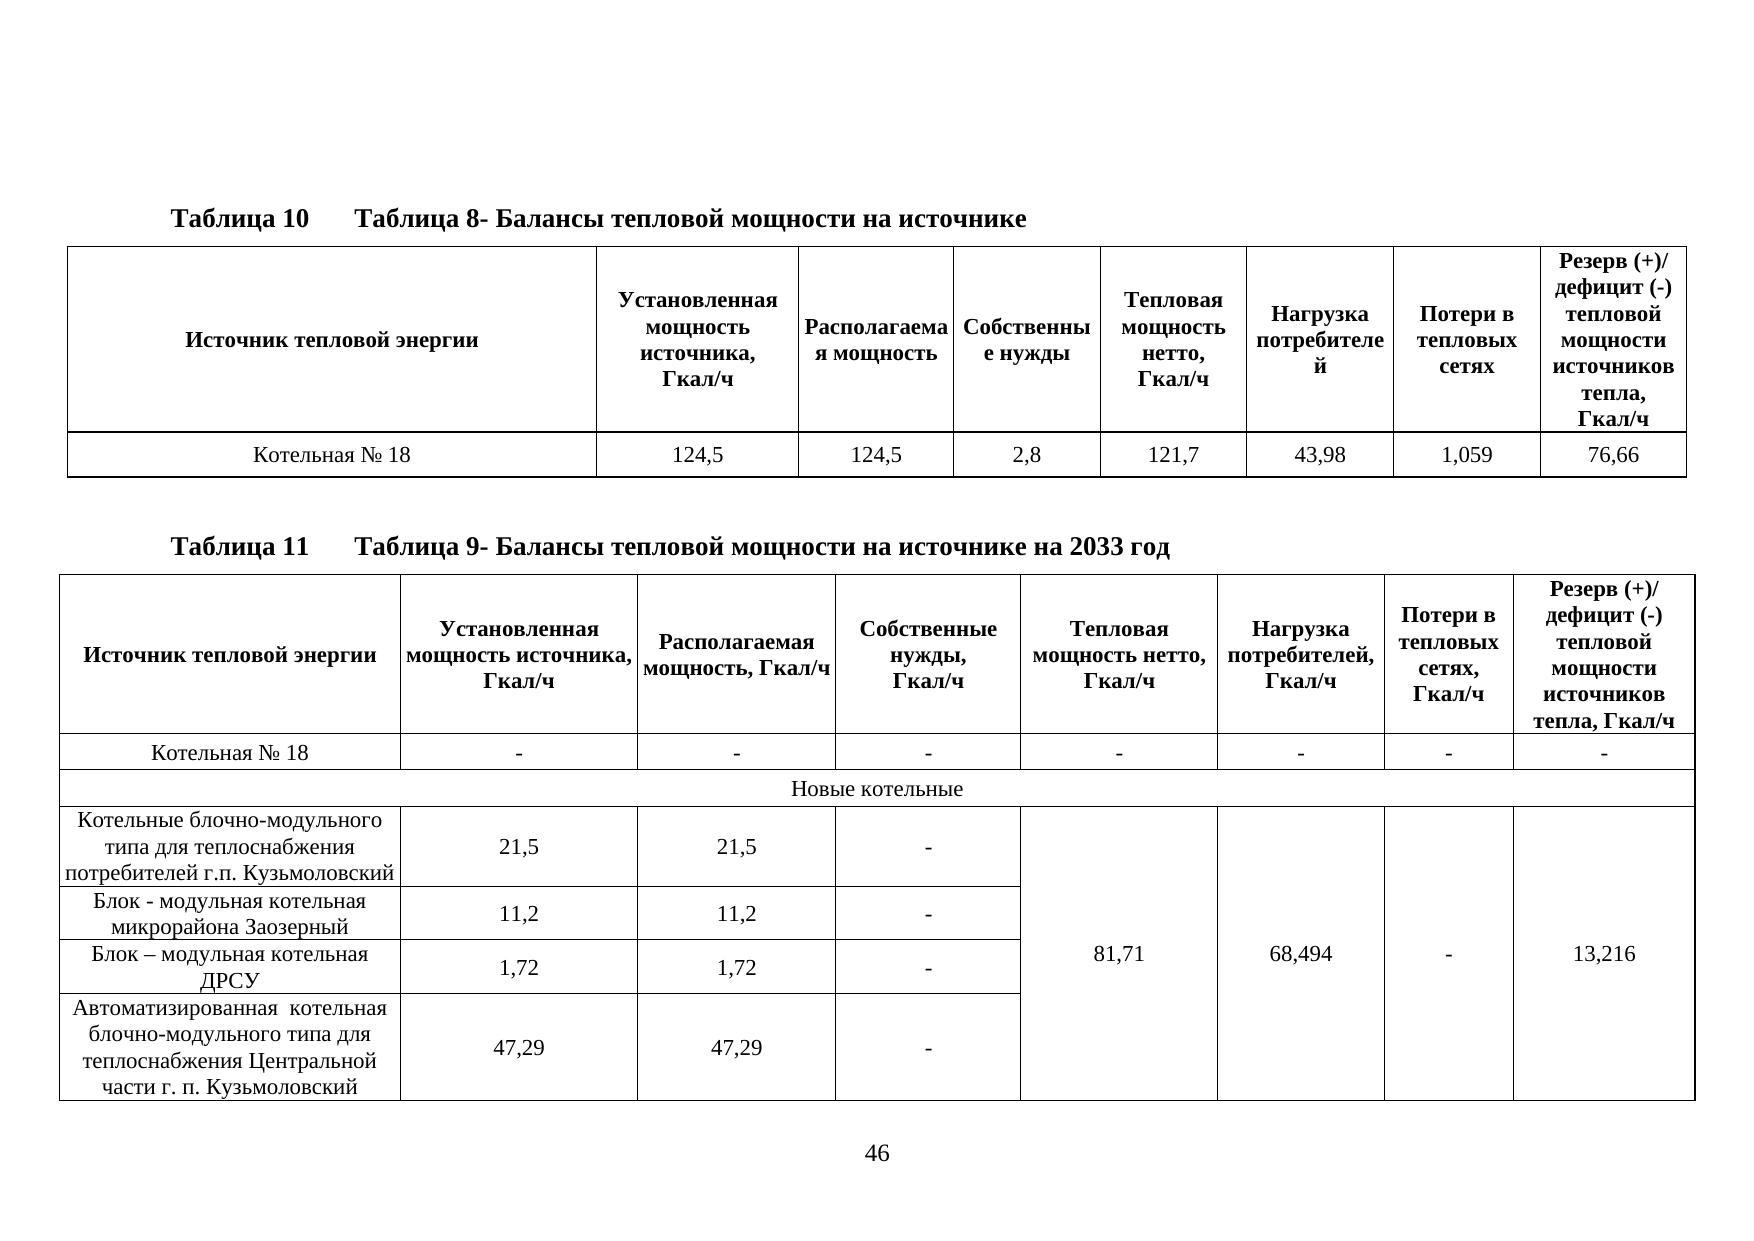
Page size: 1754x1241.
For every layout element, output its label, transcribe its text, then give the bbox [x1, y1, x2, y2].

table_cell 2,8 [954, 433, 1100, 476]
table_header Установленная мощность источника, Гкал/ч [597, 247, 798, 431]
text Таблица 9- Балансы тепловой мощности на источнике на 2033 год [170, 530, 1695, 562]
table_cell 1,72 [401, 940, 637, 993]
table_cell 76,66 [1541, 433, 1686, 476]
table_cell - [401, 734, 637, 769]
table_cell 1,059 [1394, 433, 1540, 476]
table_cell Блок – модульная котельная ДРСУ [60, 940, 400, 993]
table_cell Котельные блочно-модульного типа для теплоснабжения потребителей г.п. Кузьмоловский [60, 807, 400, 886]
table_cell 121,7 [1101, 433, 1246, 476]
table_header Тепловая мощность нетто, Гкал/ч [1101, 247, 1246, 431]
table_cell 124,5 [597, 433, 798, 476]
table_cell 11,2 [638, 887, 835, 939]
table_header Потери в тепловых сетях [1394, 247, 1540, 431]
table_header Источник тепловой энергии [68, 247, 596, 431]
table_cell - [1385, 734, 1513, 769]
table_header Располагаемая мощность [799, 247, 953, 431]
table_header Собственные нужды, Гкал/ч [836, 575, 1020, 733]
table_header Резерв (+)/ дефицит (-) тепловой мощности источников тепла, Гкал/ч [1541, 247, 1686, 431]
table_cell Котельная № 18 [60, 734, 400, 769]
table_cell Котельная № 18 [68, 433, 596, 476]
table_cell Блок - модульная котельная микрорайона Заозерный [60, 887, 400, 939]
table_cell 21,5 [401, 807, 637, 886]
table_header Установленная мощность источника, Гкал/ч [401, 575, 637, 733]
table_cell 68,494 [1218, 807, 1384, 1099]
table_cell 13,216 [1514, 807, 1694, 1099]
table_header Нагрузка потребителей, Гкал/ч [1218, 575, 1384, 733]
table_cell 124,5 [799, 433, 953, 476]
table_header Потери в тепловых сетях, Гкал/ч [1385, 575, 1513, 733]
table_cell - [1514, 734, 1694, 769]
table_cell Новые котельные [60, 770, 1694, 806]
table_cell 21,5 [638, 807, 835, 886]
text Таблица 8- Балансы тепловой мощности на источнике [170, 202, 1695, 233]
table_cell - [1218, 734, 1384, 769]
table_header Тепловая мощность нетто, Гкал/ч [1021, 575, 1217, 733]
table_cell 43,98 [1247, 433, 1393, 476]
table_cell 81,71 [1021, 807, 1217, 1099]
table_header Нагрузка потребителей [1247, 247, 1393, 431]
table_cell - [836, 940, 1020, 993]
table_header Располагаемая мощность, Гкал/ч [638, 575, 835, 733]
table_header Резерв (+)/ дефицит (-) тепловой мощности источников тепла, Гкал/ч [1514, 575, 1694, 733]
table_cell - [1385, 807, 1513, 1099]
table_cell - [836, 994, 1020, 1099]
table_cell Автоматизированная котельная блочно-модульного типа для теплоснабжения Центральной части г. п. Кузьмоловский [60, 994, 400, 1099]
table_cell - [836, 734, 1020, 769]
table_cell - [836, 807, 1020, 886]
table_cell - [1021, 734, 1217, 769]
table_header Источник тепловой энергии [60, 575, 400, 733]
table_cell - [638, 734, 835, 769]
table_header Собственные нужды [954, 247, 1100, 431]
table_cell 1,72 [638, 940, 835, 993]
table_cell 11,2 [401, 887, 637, 939]
table_cell 47,29 [401, 994, 637, 1099]
table_cell 47,29 [638, 994, 835, 1099]
table_cell - [836, 887, 1020, 939]
